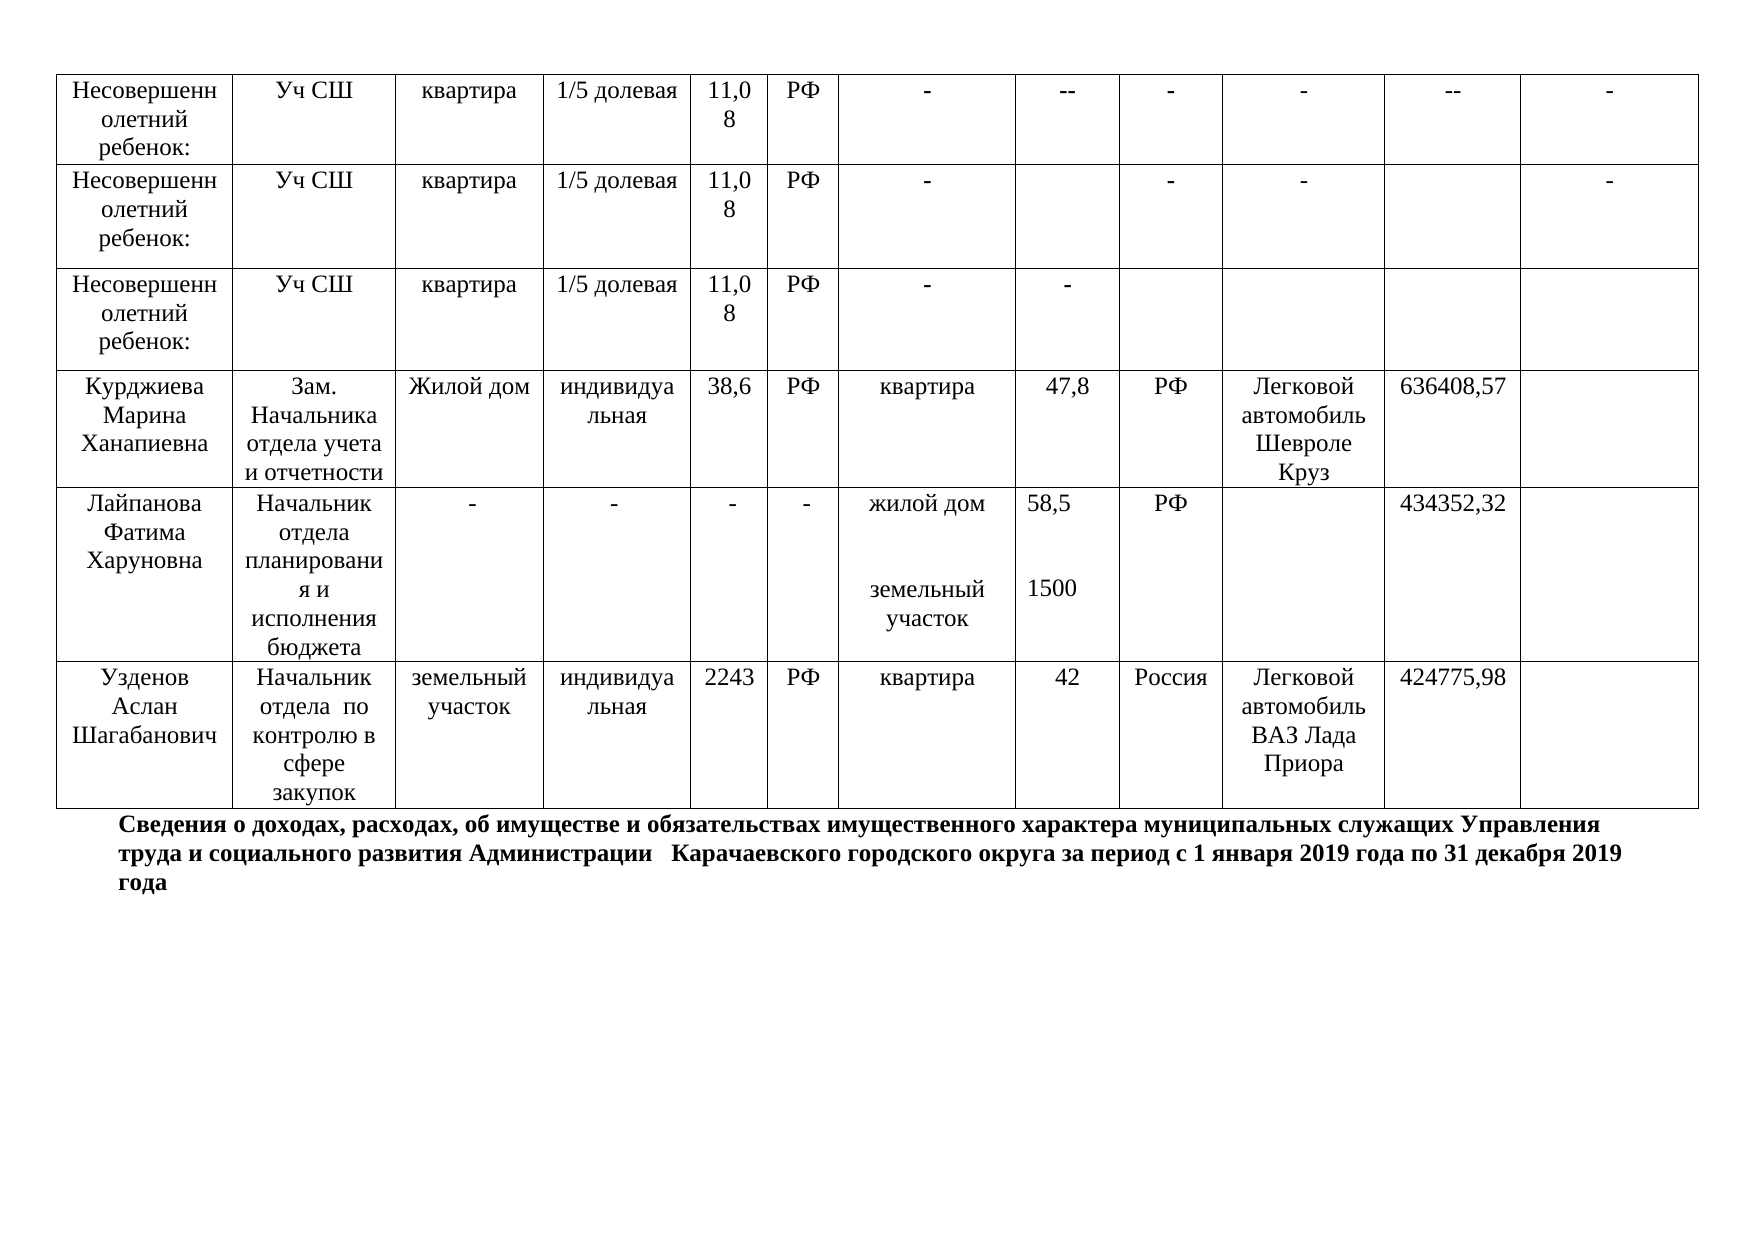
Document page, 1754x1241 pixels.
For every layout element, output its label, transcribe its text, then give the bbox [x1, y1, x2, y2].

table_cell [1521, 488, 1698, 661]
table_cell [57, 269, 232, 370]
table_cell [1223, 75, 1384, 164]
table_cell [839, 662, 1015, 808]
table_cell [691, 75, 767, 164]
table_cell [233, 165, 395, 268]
text Сведения о доходах, расходах, об имуществе и обязательствах имущественного характера муниципальных служащих Управления труда и социального развития Администрации Карачаевского городского округа за период с 1 января 2019 года по 31 декабря 2019 года [118, 809, 1636, 896]
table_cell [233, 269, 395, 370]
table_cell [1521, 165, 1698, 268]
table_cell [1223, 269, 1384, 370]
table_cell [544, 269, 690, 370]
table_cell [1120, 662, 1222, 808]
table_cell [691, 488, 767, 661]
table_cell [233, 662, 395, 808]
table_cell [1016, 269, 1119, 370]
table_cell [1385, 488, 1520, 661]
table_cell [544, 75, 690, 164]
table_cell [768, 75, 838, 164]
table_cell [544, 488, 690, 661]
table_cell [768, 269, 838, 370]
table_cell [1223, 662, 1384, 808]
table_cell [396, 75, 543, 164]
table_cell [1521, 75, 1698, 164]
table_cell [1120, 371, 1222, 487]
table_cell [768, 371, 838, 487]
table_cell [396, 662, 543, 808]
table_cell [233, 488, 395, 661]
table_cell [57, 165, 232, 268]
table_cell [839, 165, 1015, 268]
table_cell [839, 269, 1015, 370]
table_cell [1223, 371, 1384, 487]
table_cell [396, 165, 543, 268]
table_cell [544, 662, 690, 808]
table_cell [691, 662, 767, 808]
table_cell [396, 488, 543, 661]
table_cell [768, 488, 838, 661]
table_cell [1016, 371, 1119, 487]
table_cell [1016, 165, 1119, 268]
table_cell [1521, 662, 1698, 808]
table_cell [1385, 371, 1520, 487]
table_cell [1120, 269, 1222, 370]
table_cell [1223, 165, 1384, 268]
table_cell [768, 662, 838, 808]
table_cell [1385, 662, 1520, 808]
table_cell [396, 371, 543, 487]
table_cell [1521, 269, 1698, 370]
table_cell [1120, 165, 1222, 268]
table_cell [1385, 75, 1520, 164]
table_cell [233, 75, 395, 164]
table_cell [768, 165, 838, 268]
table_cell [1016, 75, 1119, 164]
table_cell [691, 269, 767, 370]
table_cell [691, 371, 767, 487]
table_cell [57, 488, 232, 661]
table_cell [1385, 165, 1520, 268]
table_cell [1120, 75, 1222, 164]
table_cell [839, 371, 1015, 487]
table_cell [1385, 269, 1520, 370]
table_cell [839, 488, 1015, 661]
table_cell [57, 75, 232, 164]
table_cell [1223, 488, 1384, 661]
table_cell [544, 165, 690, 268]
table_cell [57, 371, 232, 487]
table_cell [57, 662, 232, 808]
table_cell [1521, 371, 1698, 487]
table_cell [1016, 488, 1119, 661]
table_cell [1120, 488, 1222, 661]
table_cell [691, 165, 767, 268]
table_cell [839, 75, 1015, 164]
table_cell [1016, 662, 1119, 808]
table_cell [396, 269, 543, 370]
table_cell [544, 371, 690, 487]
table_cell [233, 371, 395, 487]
